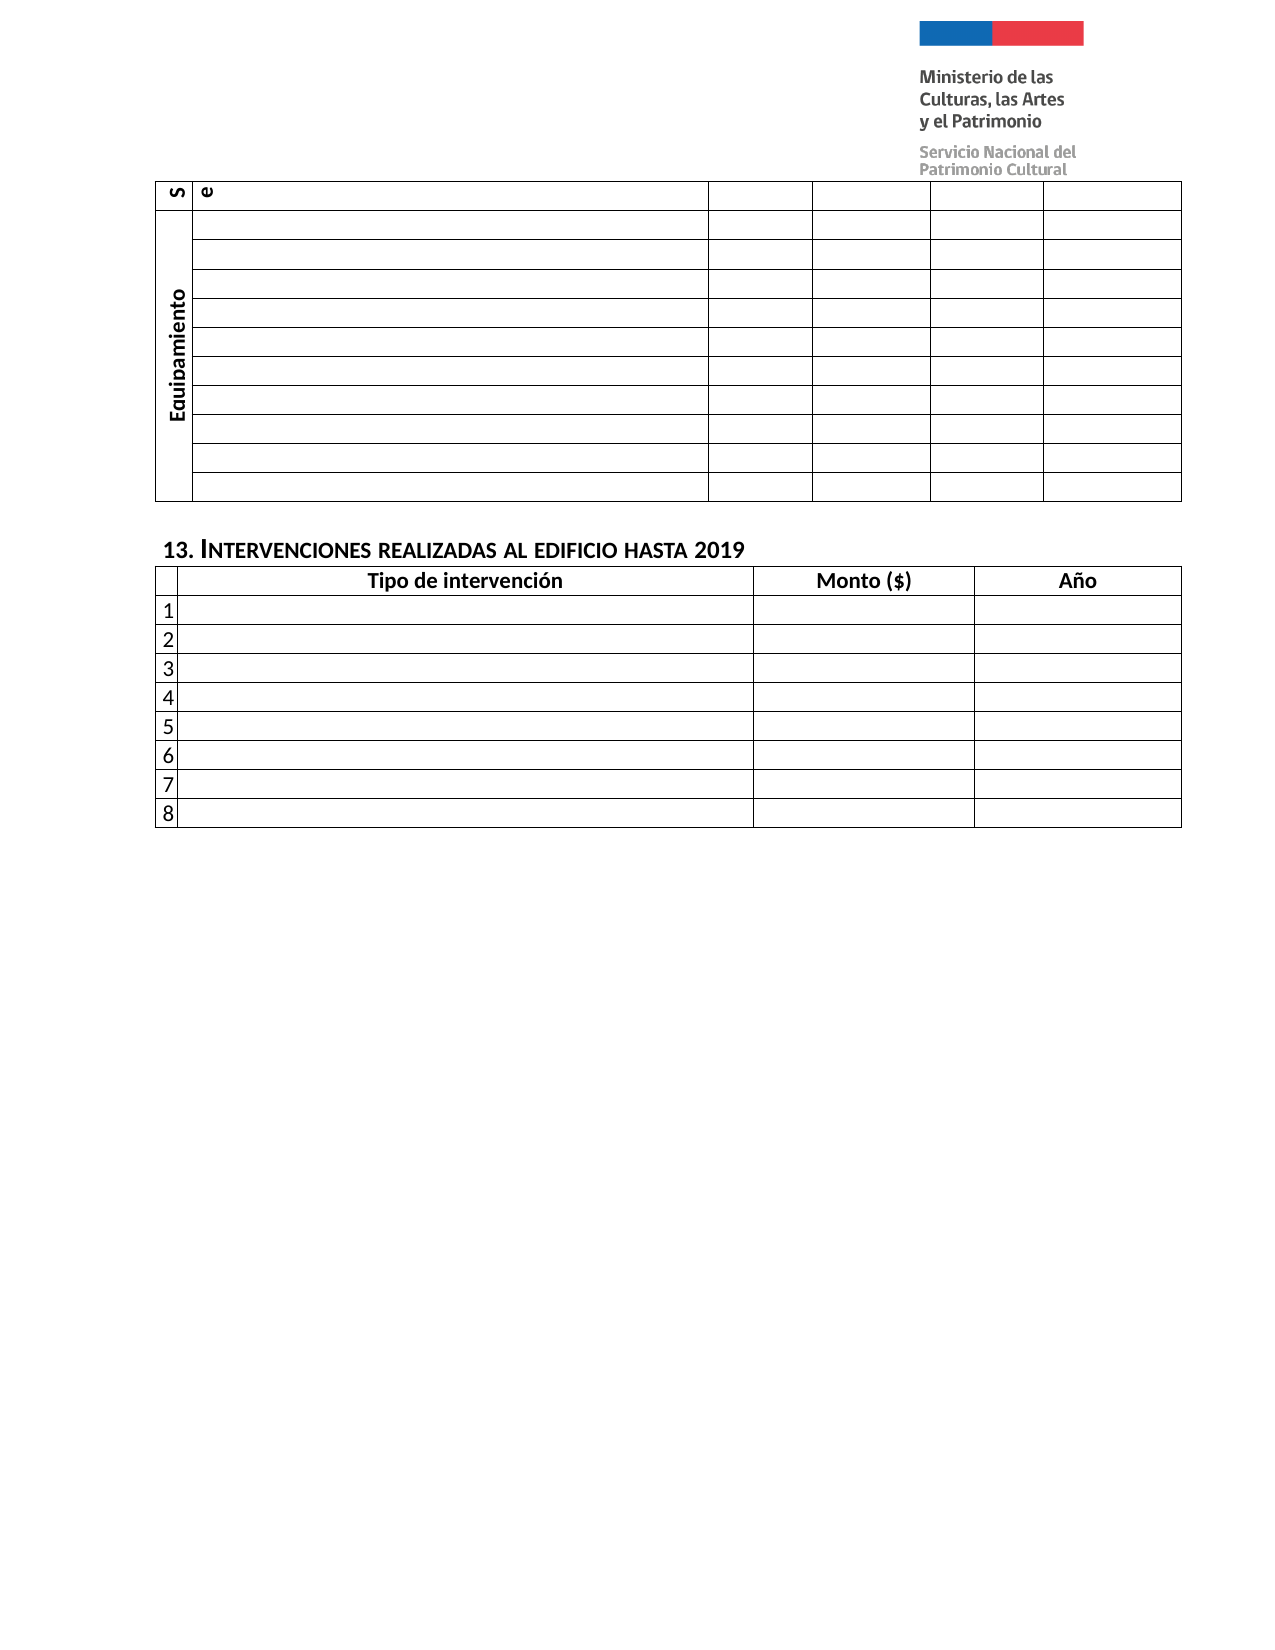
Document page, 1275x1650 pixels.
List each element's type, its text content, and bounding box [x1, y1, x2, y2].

table_cell [178, 712, 753, 740]
table_cell [931, 357, 1043, 385]
subtitle Intervenciones realizadas al edificio hasta 2019 [162, 530, 1122, 566]
table_cell [813, 299, 930, 327]
table_cell 6 [156, 741, 177, 769]
table_cell 5 [156, 712, 177, 740]
table_header [156, 567, 177, 595]
table_cell [931, 473, 1043, 501]
table_cell [813, 211, 930, 239]
table_cell [931, 328, 1043, 356]
table_cell [193, 328, 708, 356]
table_cell [813, 182, 930, 210]
table_cell [931, 211, 1043, 239]
table_cell [709, 386, 812, 414]
table_cell [975, 799, 1181, 827]
table_cell [813, 386, 930, 414]
table_cell [193, 211, 708, 239]
table_cell [193, 299, 708, 327]
table_cell 2 [156, 625, 177, 653]
table_header Monto ($) [754, 567, 974, 595]
table_cell [709, 444, 812, 472]
table_cell [813, 473, 930, 501]
table_cell [813, 415, 930, 443]
table_cell [1044, 473, 1181, 501]
table_header Año [975, 567, 1181, 595]
table_cell [193, 473, 708, 501]
table_cell [813, 357, 930, 385]
table_cell [709, 211, 812, 239]
table_cell [178, 683, 753, 711]
table_cell [931, 299, 1043, 327]
table_cell [1044, 240, 1181, 268]
table_cell [813, 444, 930, 472]
table_cell [754, 770, 974, 798]
table_cell [178, 741, 753, 769]
table_cell [709, 415, 812, 443]
picture [919, 21, 1084, 181]
table_cell [709, 357, 812, 385]
table_cell [975, 770, 1181, 798]
table_cell [931, 240, 1043, 268]
table_cell [931, 386, 1043, 414]
table_cell 1 [156, 596, 177, 624]
table_header Tipo de intervención [178, 567, 753, 595]
table_cell 4 [156, 683, 177, 711]
table_cell [709, 182, 812, 210]
table_cell [975, 596, 1181, 624]
table_cell [1044, 415, 1181, 443]
table_cell [1044, 386, 1181, 414]
table_cell [1044, 211, 1181, 239]
table_cell 8 [156, 799, 177, 827]
table_cell [754, 654, 974, 682]
table_cell [193, 182, 708, 210]
table_cell [709, 240, 812, 268]
table_cell [178, 654, 753, 682]
table_cell [193, 415, 708, 443]
table_cell [931, 182, 1043, 210]
table_cell [709, 473, 812, 501]
table_cell [1044, 270, 1181, 297]
table_cell [193, 386, 708, 414]
table_cell [1044, 444, 1181, 472]
table_cell [931, 444, 1043, 472]
table_cell [709, 299, 812, 327]
table_cell [193, 444, 708, 472]
table_cell [178, 799, 753, 827]
table_cell 7 [156, 770, 177, 798]
table_cell [1044, 299, 1181, 327]
table_cell [754, 596, 974, 624]
table_cell [754, 799, 974, 827]
table_cell [709, 328, 812, 356]
table_cell [931, 270, 1043, 297]
table_cell [931, 415, 1043, 443]
table_cell [193, 357, 708, 385]
table_cell [975, 741, 1181, 769]
table_cell [754, 683, 974, 711]
table_cell [178, 625, 753, 653]
table_cell [1044, 182, 1181, 210]
table_cell [178, 596, 753, 624]
table_cell [813, 270, 930, 297]
table_cell [178, 770, 753, 798]
table_cell [193, 270, 708, 297]
table_cell 3 [156, 654, 177, 682]
table_cell [709, 270, 812, 297]
table_cell [754, 625, 974, 653]
table_cell [754, 712, 974, 740]
table_cell [813, 328, 930, 356]
table_cell [754, 741, 974, 769]
table_cell [975, 683, 1181, 711]
table_cell [1044, 328, 1181, 356]
table_cell [975, 654, 1181, 682]
table_cell [975, 712, 1181, 740]
table_cell [1044, 357, 1181, 385]
table_cell Equipamiento [156, 211, 192, 501]
table_cell [813, 240, 930, 268]
table_cell [193, 240, 708, 268]
table_cell [975, 625, 1181, 653]
